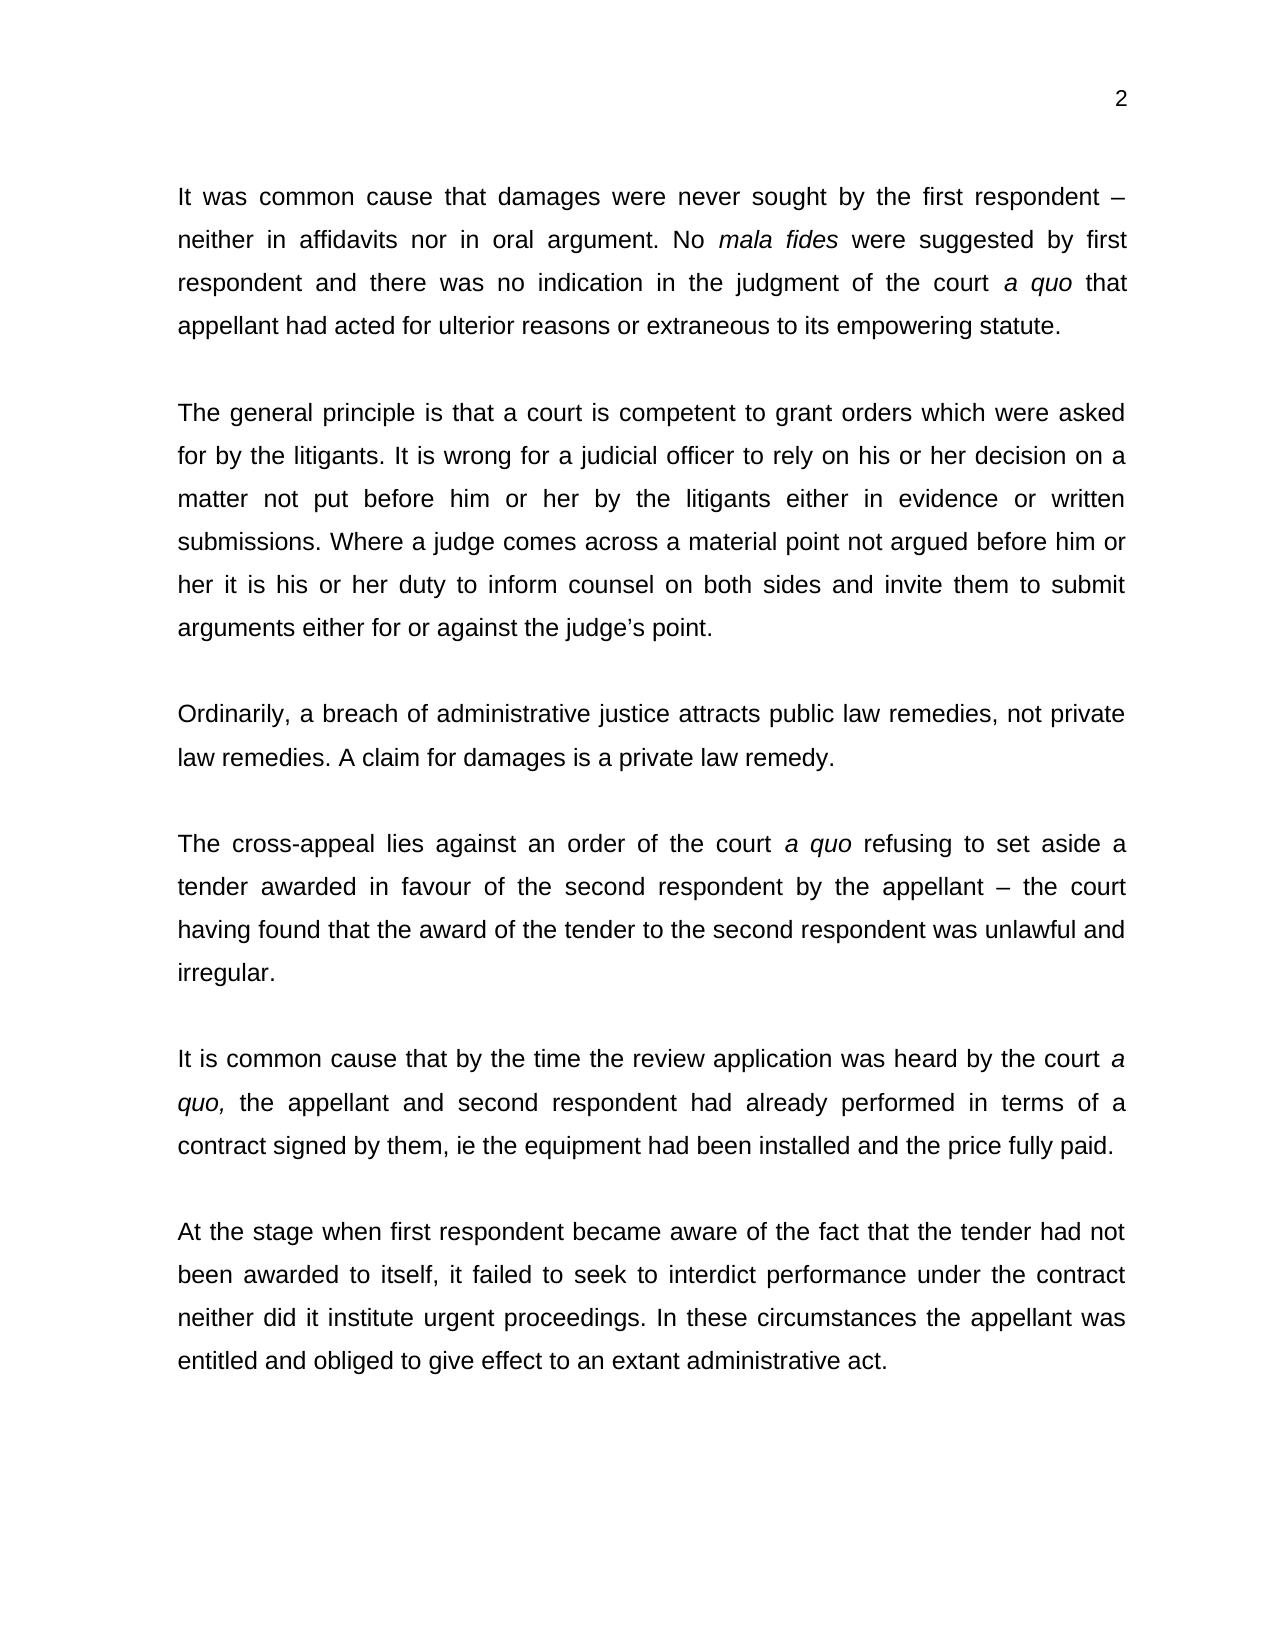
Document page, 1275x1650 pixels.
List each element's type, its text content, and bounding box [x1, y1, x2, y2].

text Ordinarily, a breach of administrative justice attracts public law remedies, not private law remedies. A claim for damages is a private law remedy. [177, 699, 1127, 771]
text At the stage when first respondent became aware of the fact that the tender had not been awarded to itself, it failed to seek to interdict performance under the contract neither did it institute urgent proceedings. In these circumstances the appellant was entitled and obliged to give effect to an extant administrative act. [177, 1217, 1127, 1375]
text It is common cause that by the time the review application was heard by the court a quo, the appellant and second respondent had already performed in terms of a contract signed by them, ie the equipment had been installed and the price fully paid. [177, 1044, 1127, 1159]
text The cross-appeal lies against an order of the court a quo refusing to set aside a tender awarded in favour of the second respondent by the appellant – the court having found that the award of the tender to the second respondent was unlawful and irregular. [177, 829, 1127, 987]
text It was common cause that damages were never sought by the first respondent – neither in affidavits nor in oral argument. No mala fides were suggested by first respondent and there was no indication in the judgment of the court a quo that appellant had acted for ulterior reasons or extraneous to its empowering statute. [177, 182, 1127, 340]
text The general principle is that a court is competent to grant orders which were asked for by the litigants. It is wrong for a judicial officer to rely on his or her decision on a matter not put before him or her by the litigants either in evidence or written submissions. Where a judge comes across a material point not argued before him or her it is his or her duty to inform counsel on both sides and invite them to submit arguments either for or against the judge’s point. [177, 398, 1127, 642]
